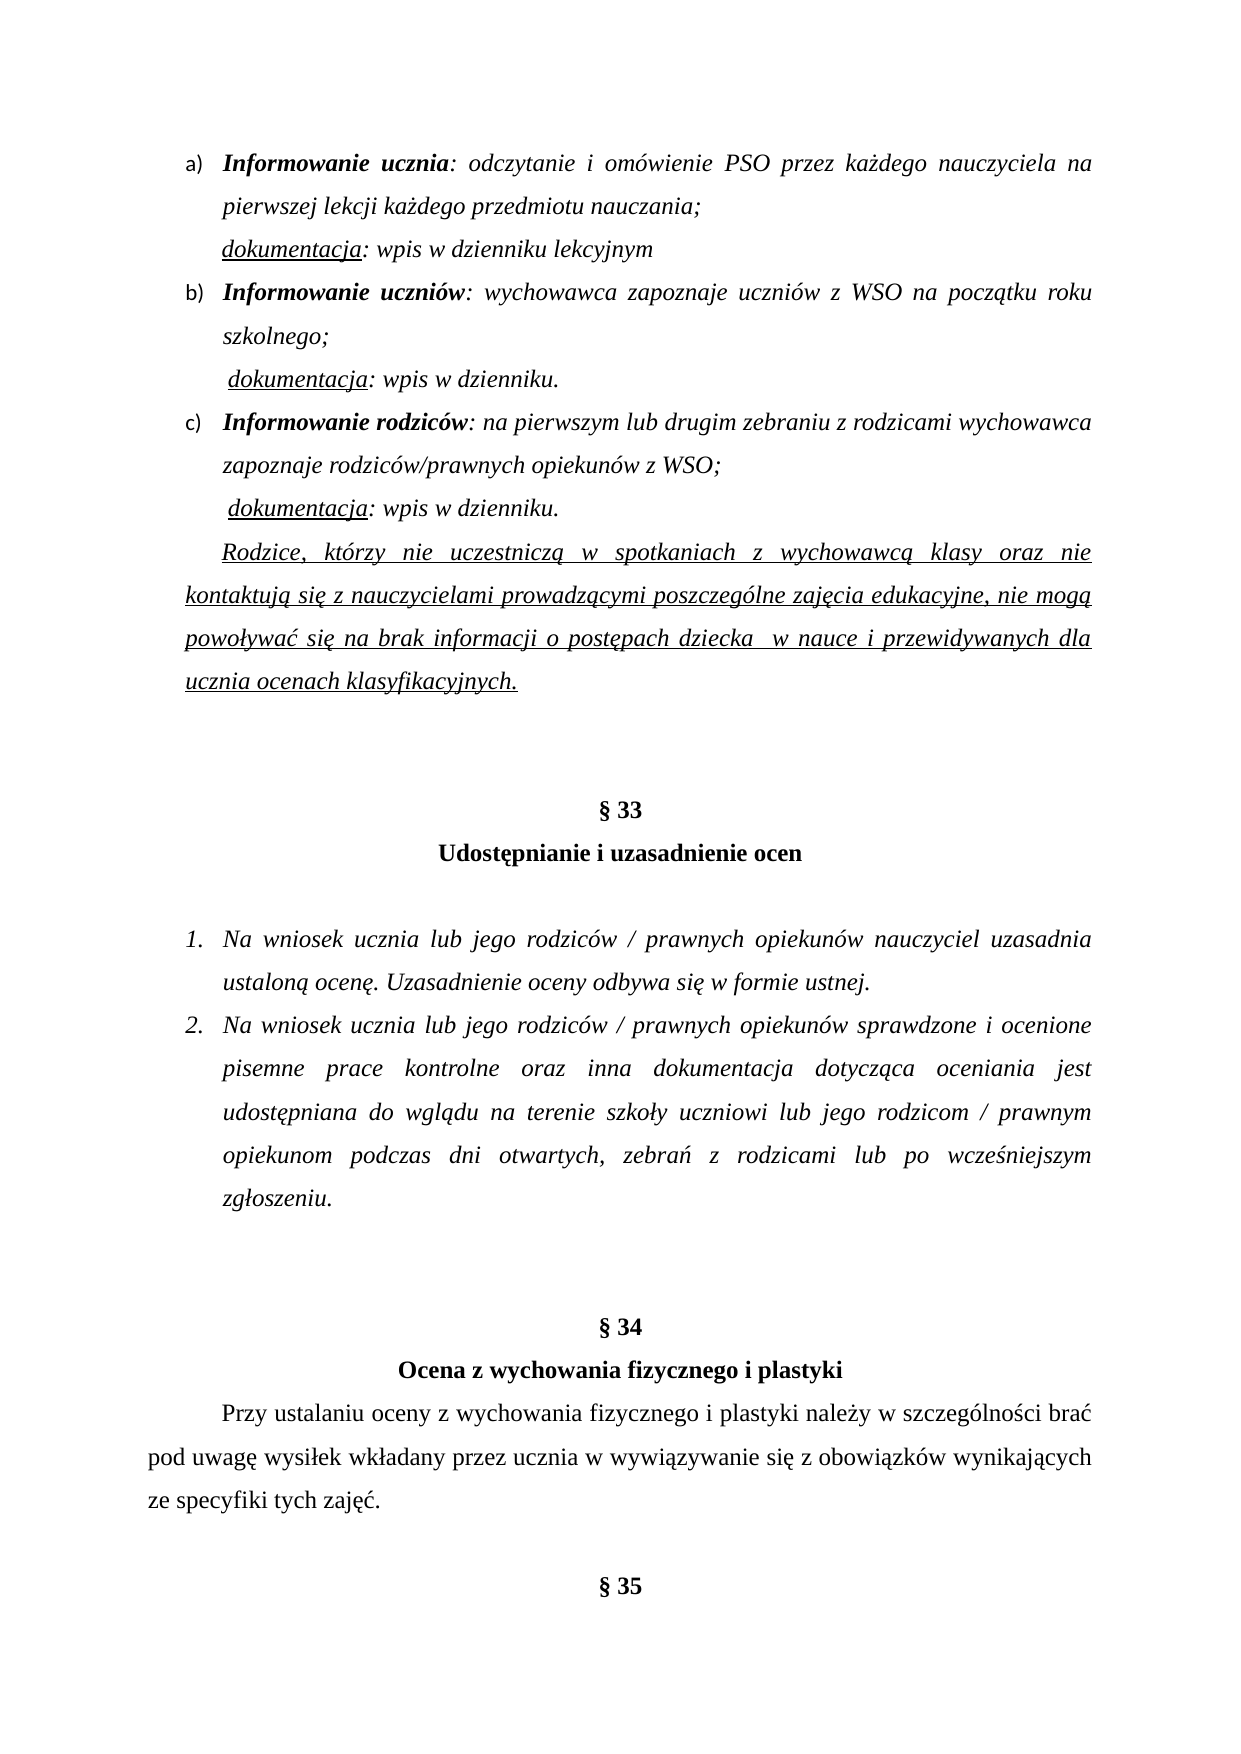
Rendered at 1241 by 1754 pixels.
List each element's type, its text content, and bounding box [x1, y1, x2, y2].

list Na wniosek ucznia lub jego rodziców / prawnych opiekunów sprawdzone i ocenione pisemne prace kontrolne oraz inna dokumentacja dotycząca oceniania jest udostępniana do wglądu na terenie szkoły uczniowi lub jego rodzicom / prawnym opiekunom podczas dni otwartych, zebrań z rodzicami lub po wcześniejszym zgłoszeniu. [185, 1010, 1093, 1212]
text dokumentacja: wpis w dzienniku. [185, 493, 1093, 522]
list Informowanie uczniów: wychowawca zapoznaje uczniów z WSO na początku roku szkolnego; [185, 277, 1093, 349]
list Na wniosek ucznia lub jego rodziców / prawnych opiekunów nauczyciel uzasadnia ustaloną ocenę. Uzasadnienie oceny odbywa się w formie ustnej. [185, 924, 1093, 996]
text dokumentacja: wpis w dzienniku lekcyjnym [185, 234, 1093, 263]
text § 34 [148, 1312, 1093, 1341]
text Ocena z wychowania fizycznego i plastyki [148, 1355, 1093, 1384]
text § 33 [148, 795, 1093, 823]
text dokumentacja: wpis w dzienniku. [185, 364, 1093, 393]
text § 35 [148, 1571, 1093, 1600]
list Informowanie ucznia: odczytanie i omówienie PSO przez każdego nauczyciela na pierwszej lekcji każdego przedmiotu nauczania; [185, 148, 1093, 220]
list Informowanie rodziców: na pierwszym lub drugim zebraniu z rodzicami wychowawca zapoznaje rodziców/prawnych opiekunów z WSO; [185, 407, 1093, 479]
text Udostępnianie i uzasadnienie ocen [148, 838, 1093, 867]
text Przy ustalaniu oceny z wychowania fizycznego i plastyki należy w szczególności brać pod uwagę wysiłek wkładany przez ucznia w wywiązywanie się z obowiązków wynikających ze specyfiki tych zajęć. [148, 1398, 1093, 1513]
text Rodzice, którzy nie uczestniczą w spotkaniach z wychowawcą klasy oraz nie kontaktują się z nauczycielami prowadzącymi poszczególne zajęcia edukacyjne, nie mogą powoływać się na brak informacji o postępach dziecka w nauce i przewidywanych dla ucznia ocenach klasyfikacyjnych. [185, 537, 1093, 695]
